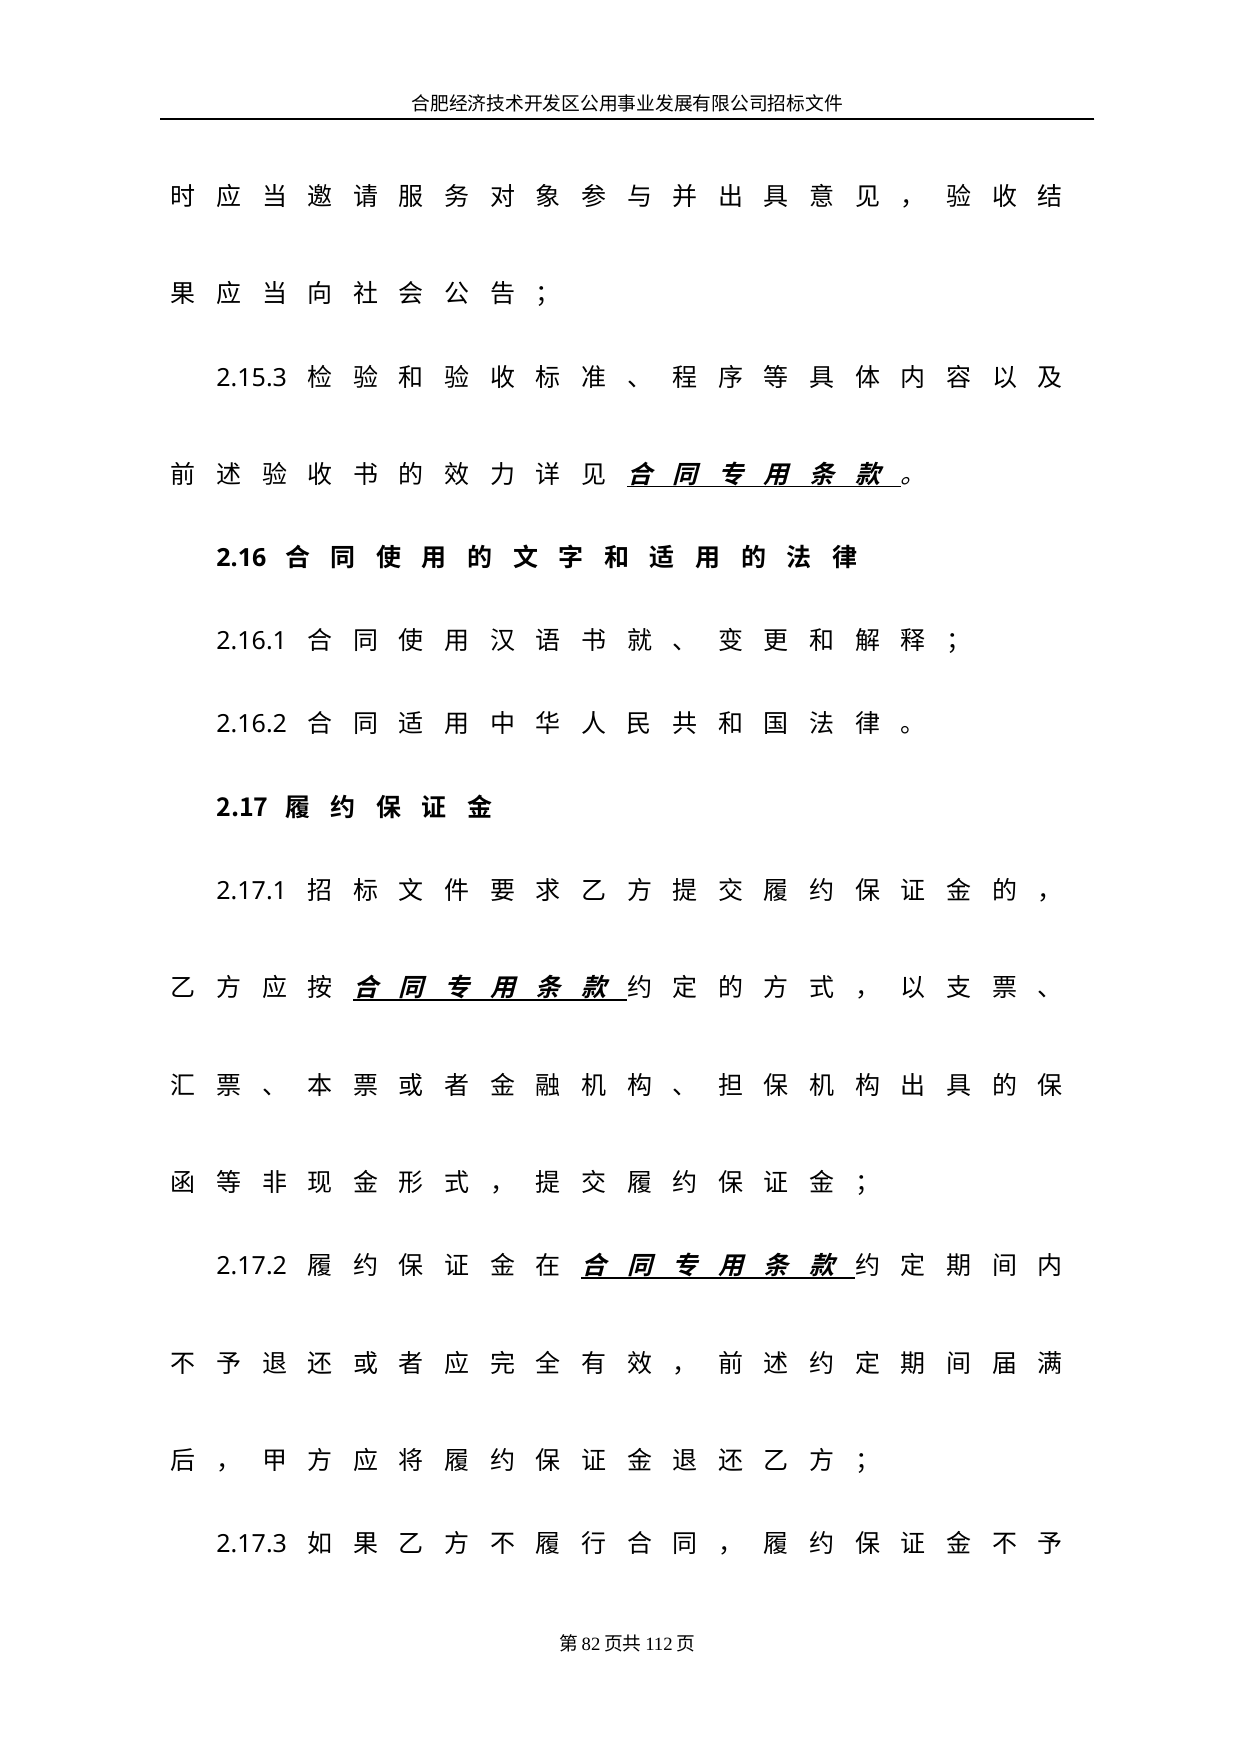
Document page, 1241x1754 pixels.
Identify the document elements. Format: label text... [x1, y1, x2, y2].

text 2.17 履约保证金 [171, 773, 1083, 838]
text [171, 1509, 1083, 1574]
text 2.17.2履约保证金在合同专用条款约定期间内不予退还或者应完全有效，前述约定期间届满后，甲方应将履约保证金退还乙方； [171, 1231, 1083, 1491]
text 2.15.3检验和验收标准、程序等具体内容以及前述验收书的效力详见合同专用条款。 [171, 343, 1083, 505]
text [171, 162, 1083, 324]
text 2.16.1合同使用汉语书就、变更和解释； [171, 606, 1083, 671]
text 2.17.1招标文件要求乙方提交履约保证金的，乙方应按合同专用条款约定的方式，以支票、汇票、本票或者金融机构、担保机构出具的保函等非现金形式，提交履约保证金； [171, 856, 1083, 1213]
text 2.16 合同使用的文字和适用的法律 [171, 523, 1083, 588]
text 2.16.2合同适用中华人民共和国法律。 [171, 689, 1083, 754]
